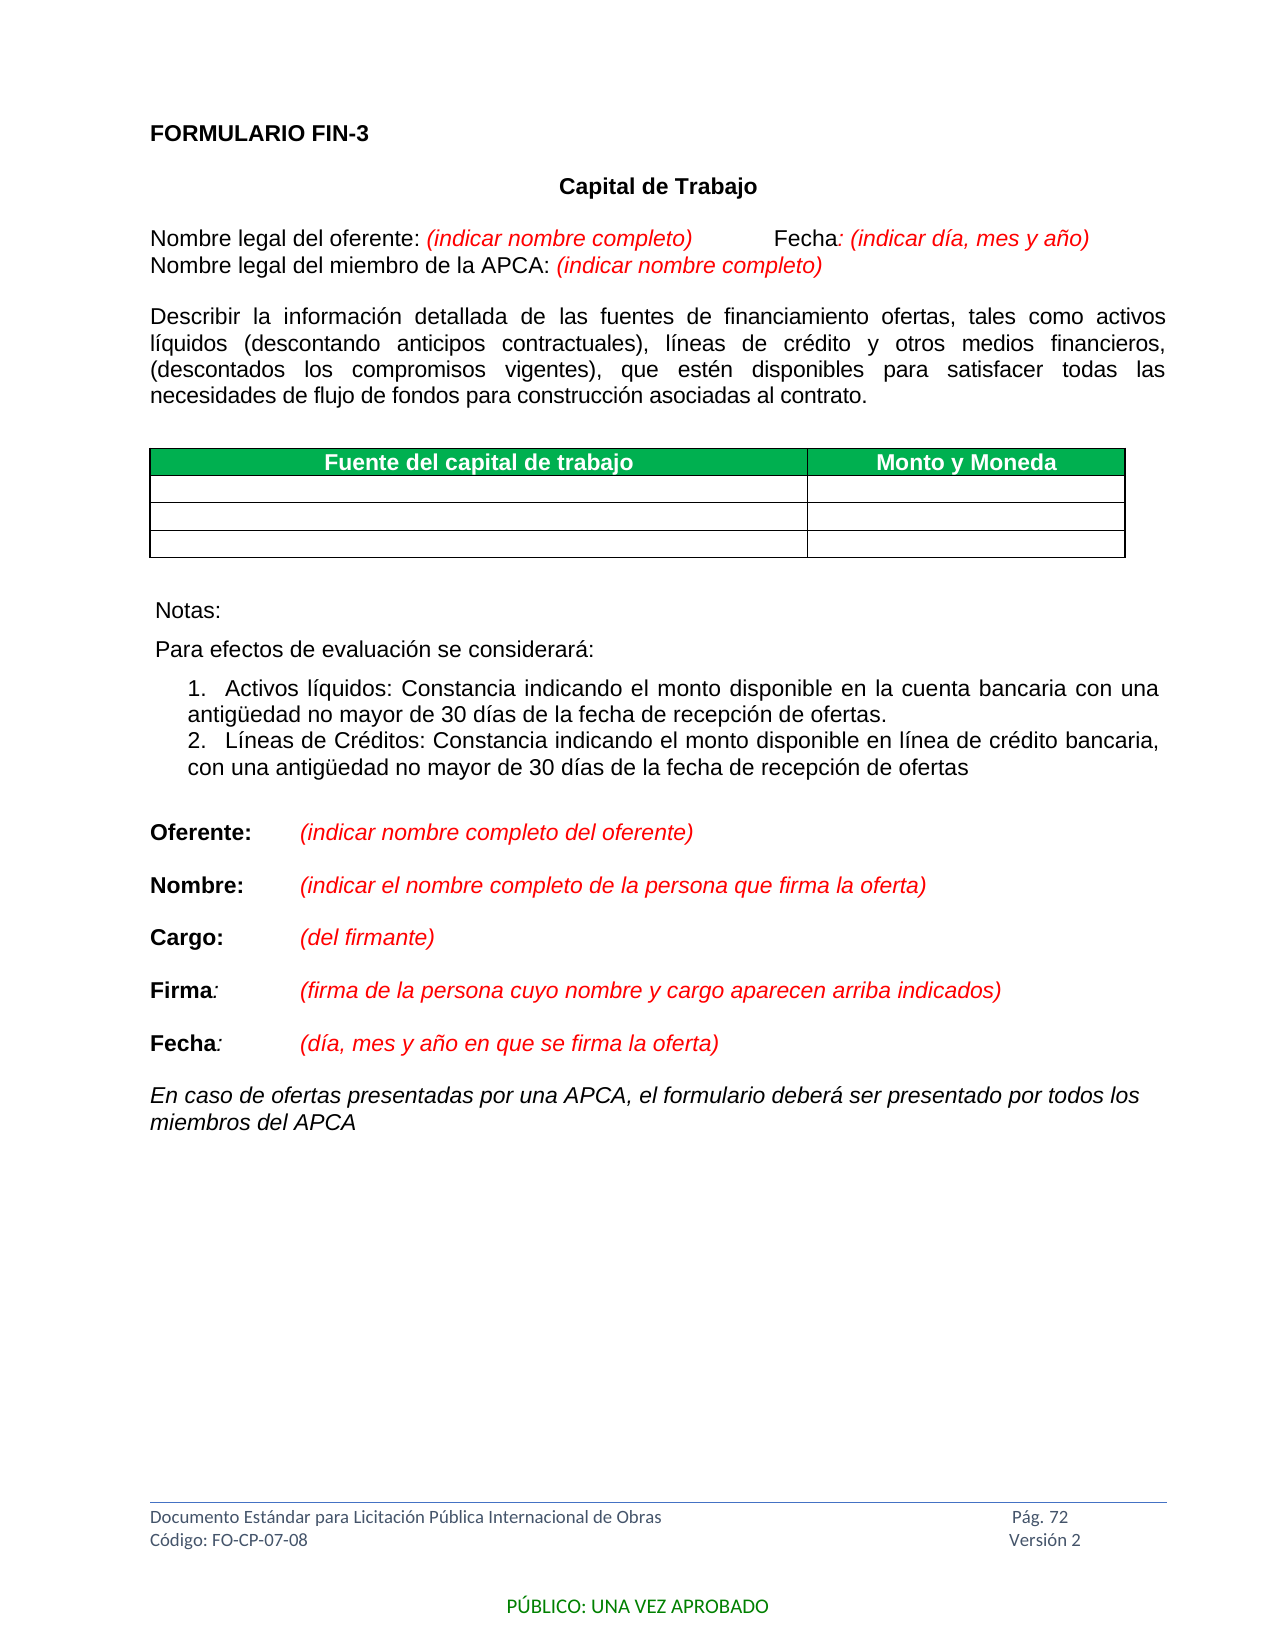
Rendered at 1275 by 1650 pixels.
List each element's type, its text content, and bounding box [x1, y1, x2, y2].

table_cell [808, 476, 1124, 502]
text En caso de ofertas presentadas por una APCA, el formulario deberá ser presentado por todos los miembros del APCA [150, 1082, 1167, 1135]
text Oferente: (indicar nombre completo del oferente) [150, 819, 1167, 845]
table_cell [808, 503, 1124, 529]
text Firma: (firma de la persona cuyo nombre y cargo aparecen arriba indicados) [150, 977, 1167, 1003]
table_cell [151, 531, 807, 557]
table_cell [151, 503, 807, 529]
table_header Monto y Moneda [808, 449, 1124, 475]
text Describir la información detallada de las fuentes de financiamiento ofertas, tales como activos líquidos (descontando anticipos contractuales), líneas de crédito y otros medios financieros, (descontados los compromisos vigentes), que estén disponibles para satisfacer todas las necesidades de flujo de fondos para construcción asociadas al contrato. [150, 303, 1167, 408]
text Nombre legal del oferente: (indicar nombre completo) Fecha: (indicar día, mes y año) [150, 225, 1150, 252]
table_cell [151, 476, 807, 502]
list Líneas de Créditos: Constancia indicando el monto disponible en línea de crédito bancaria, con una antigüedad no mayor de 30 días de la fecha de recepción de ofertas [187, 727, 1161, 780]
text Fecha: (día, mes y año en que se firma la oferta) [150, 1030, 1167, 1056]
list Activos líquidos: Constancia indicando el monto disponible en la cuenta bancaria con una antigüedad no mayor de 30 días de la fecha de recepción de ofertas. [187, 674, 1161, 727]
text Capital de Trabajo [150, 173, 1167, 199]
text Para efectos de evaluación se considerará: [155, 636, 1161, 662]
text Cargo: (del firmante) [150, 924, 1167, 951]
text Notas: [155, 597, 1161, 623]
text FORMULARIO FIN-3 [150, 120, 1167, 146]
text Nombre: (indicar el nombre completo de la persona que firma la oferta) [150, 872, 1167, 898]
table_cell [808, 531, 1124, 557]
text Nombre legal del miembro de la APCA: (indicar nombre completo) [150, 252, 1168, 278]
table_header Fuente del capital de trabajo [151, 449, 807, 475]
